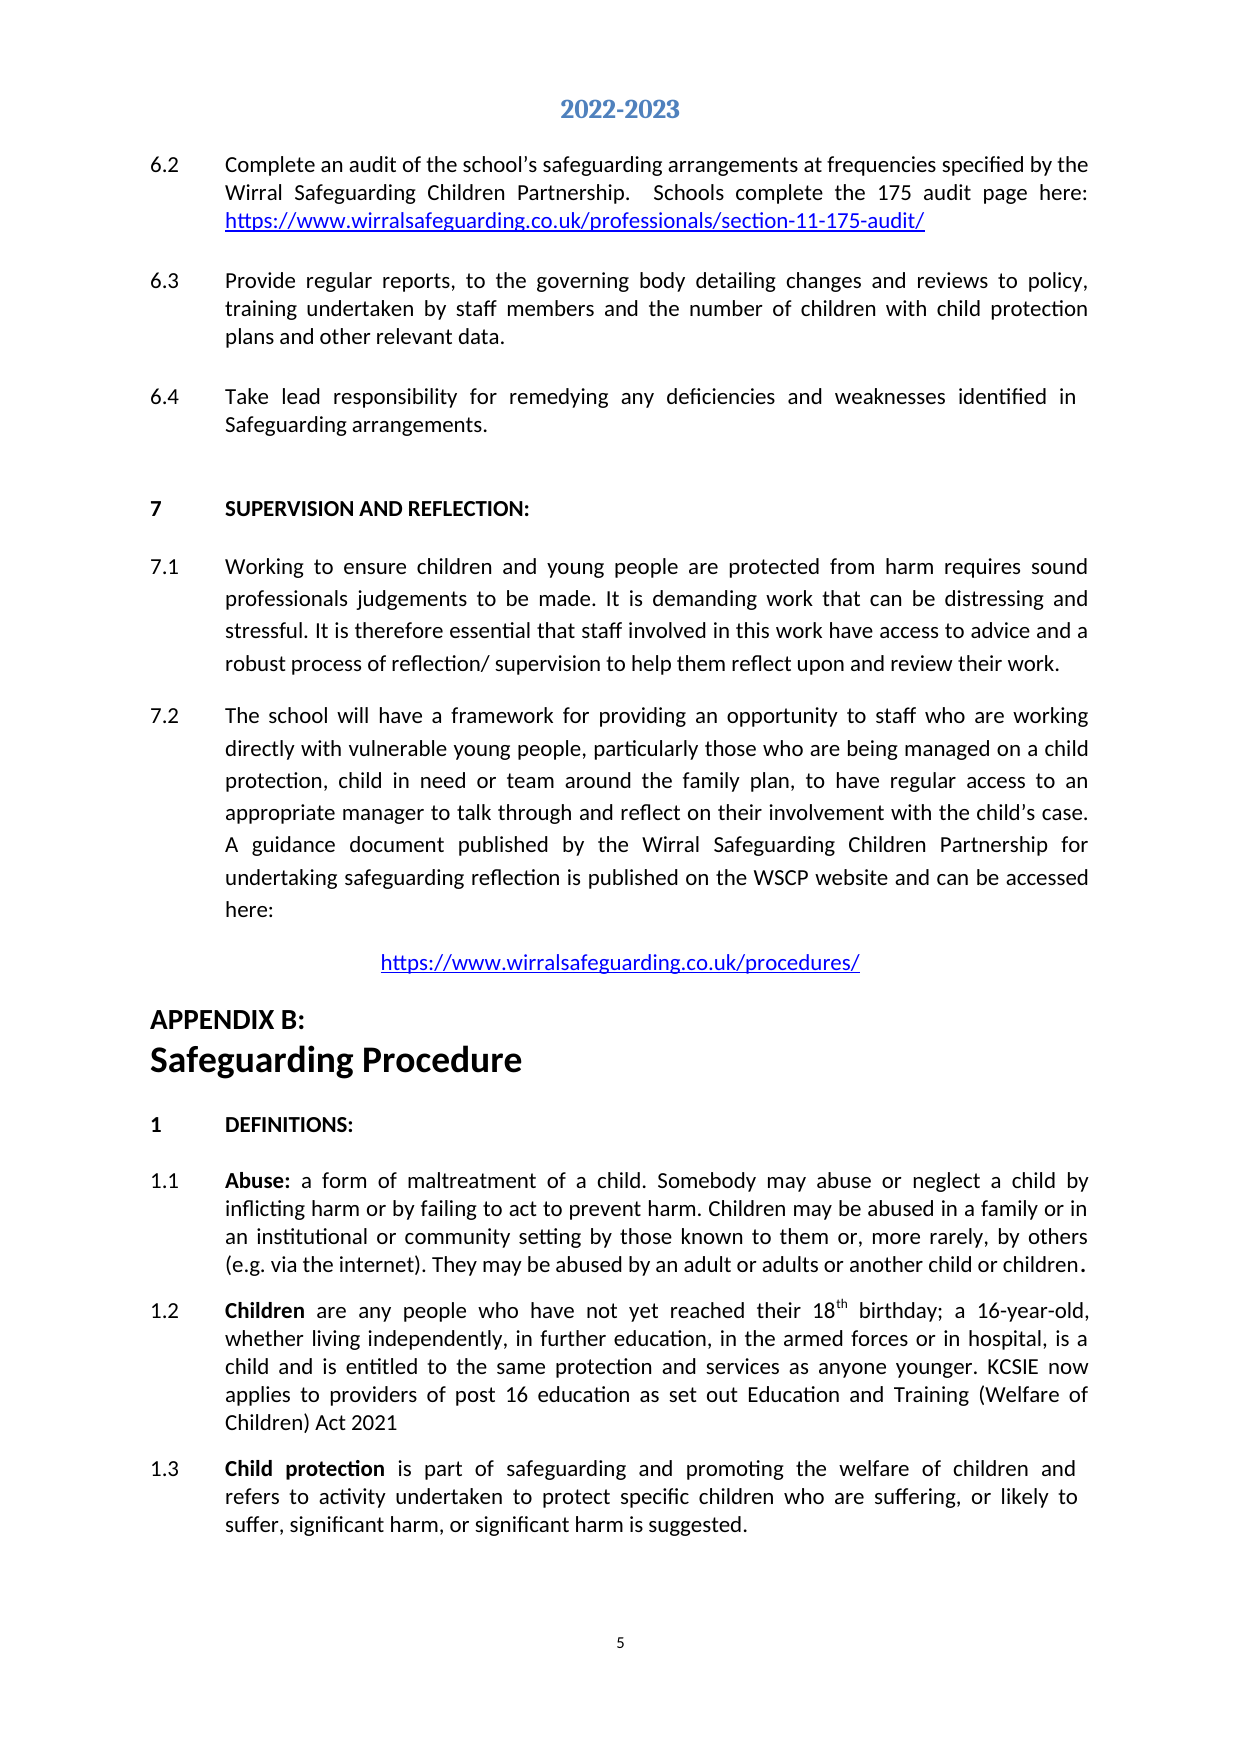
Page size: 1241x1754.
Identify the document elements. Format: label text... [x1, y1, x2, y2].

text https://www.wirralsafeguarding.co.uk/procedures/ [150, 948, 1090, 976]
text 1.3 Child protection is part of safeguarding and promoting the welfare of children and refers to activity undertaken to protect specific children who are suffering, or likely to suffer, significant harm, or significant harm is suggested. [150, 1454, 1090, 1538]
text 6.4 Take lead responsibility for remedying any deficiencies and weaknesses identified in Safeguarding arrangements. [150, 382, 1090, 438]
text 1.2 Children are any people who have not yet reached their 18th birthday; a 16-year-old, whether living independently, in further education, in the armed forces or in hospital, is a child and is entitled to the same protection and services as anyone younger. KCSIE now applies to providers of post 16 education as set out Education and Training (Welfare of Children) Act 2021 [150, 1296, 1090, 1436]
text 1.1 Abuse: a form of maltreatment of a child. Somebody may abuse or neglect a child by inflicting harm or by failing to act to prevent harm. Children may be abused in a family or in an institutional or community setting by those known to them or, more rarely, by others (e.g. via the internet). They may be abused by an adult or adults or another child or children. [150, 1166, 1090, 1278]
text 7.2 The school will have a framework for providing an opportunity to staff who are working directly with vulnerable young people, particularly those who are being managed on a child protection, child in need or team around the family plan, to have regular access to an appropriate manager to talk through and reflect on their involvement with the child’s case. A guidance document published by the Wirral Safeguarding Children Partnership for undertaking safeguarding reflection is published on the WSCP website and can be accessed here: [150, 702, 1090, 923]
text 7 SUPERVISION AND REFLECTION: [150, 494, 1090, 523]
text 6.3 Provide regular reports, to the governing body detailing changes and reviews to policy, training undertaken by staff members and the number of children with child protection plans and other relevant data. [150, 266, 1090, 350]
text 7.1 Working to ensure children and young people are protected from harm requires sound professionals judgements to be made. It is demanding work that can be distressing and stressful. It is therefore essential that staff involved in this work have access to advice and a robust process of reflection/ supervision to help them reflect upon and review their work. [150, 552, 1090, 677]
text 1 DEFINITIONS: [150, 1110, 1090, 1138]
text 6.2 Complete an audit of the school’s safeguarding arrangements at frequencies specified by the Wirral Safeguarding Children Partnership. Schools complete the 175 audit page here: https://www.wirralsafeguarding.co.uk/professionals/section-11-175-audit/ [150, 150, 1090, 234]
text Safeguarding Procedure [150, 1036, 1090, 1082]
text APPENDIX B: [150, 1001, 1090, 1036]
